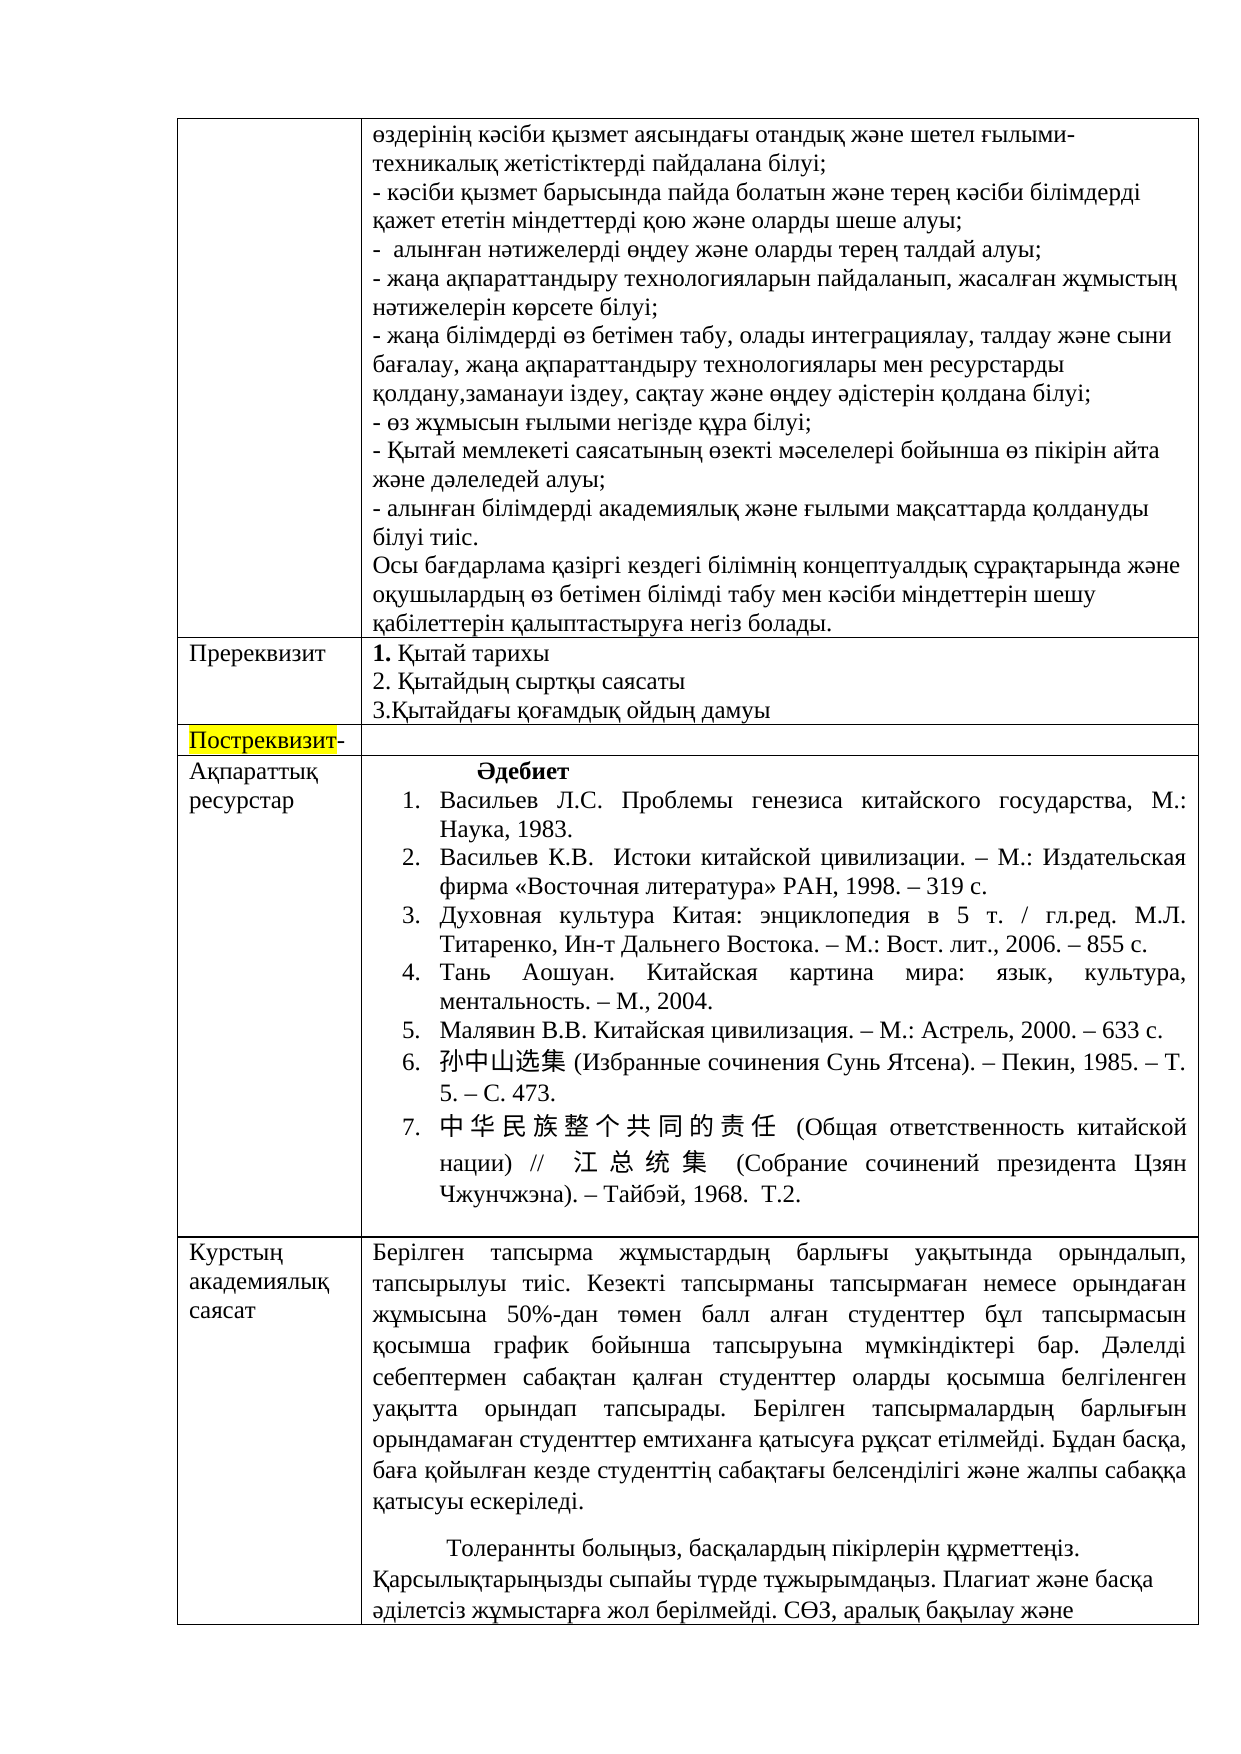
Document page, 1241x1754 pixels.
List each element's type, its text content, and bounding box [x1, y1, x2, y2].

table_cell 1. Қытай тарихы 2. Қытайдың сыртқы саясаты 3.Қытайдағы қоғамдық ойдың дамуы [362, 638, 1198, 724]
table_cell Пререквизит [178, 638, 361, 724]
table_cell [362, 1238, 1198, 1624]
table_cell Әдебиет Васильев Л.С. Проблемы генезиса китайского государства, М.: Наука, 1983. Васильев К.В. Истоки китайской цивилизации. – М.: Издательская фирма «Восточная литература» РАН, 1998. – 319 с. Духовная культура Китая: энциклопедия в 5 т. / гл.ред. М.Л. Титаренко, Ин-т Дальнего Востока. – М.: Вост. лит., 2006. – 855 с. Тань Аошуан. Китайская картина мира: язык, культура, ментальность. – М., 2004. Малявин В.В. Китайская цивилизация. – М.: Астрель, 2000. – 633 с. 孙中山选集 (Избранные сочинения Сунь Ятсена). – Пекин, 1985. – Т. 5. – С. 473. 中华民族整个共同的责任 (Общая ответственность китайской нации) // 江总统集 (Собрание сочинений президента Цзян Чжунчжэна). – Тайбэй, 1968. Т.2. [362, 756, 1198, 1236]
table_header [178, 119, 361, 637]
table_cell Ақпараттық ресурстар [178, 756, 361, 1236]
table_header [362, 119, 1198, 637]
table_cell [362, 725, 1198, 755]
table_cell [178, 1238, 361, 1624]
table_cell Постреквизит- [178, 725, 361, 755]
